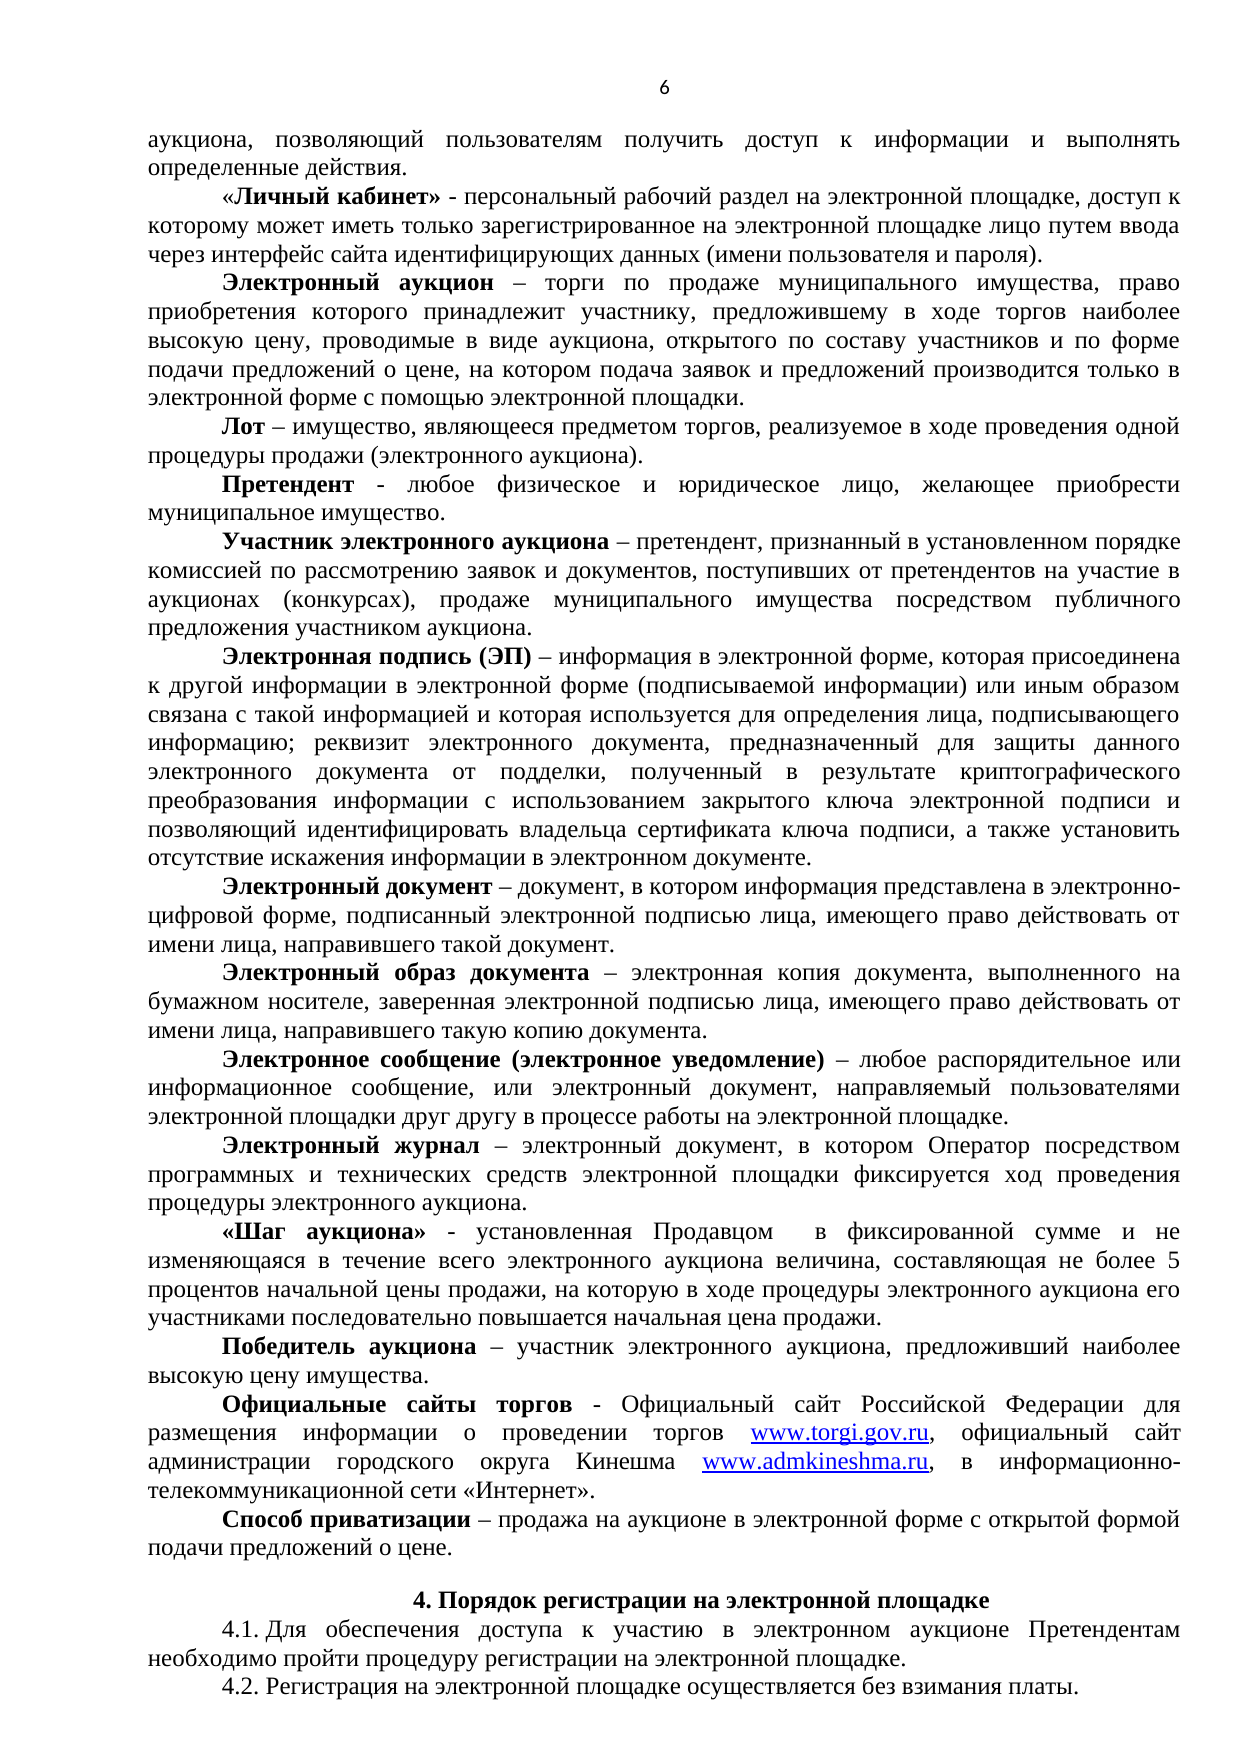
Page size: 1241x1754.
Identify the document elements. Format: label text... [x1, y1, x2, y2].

text Электронный образ документа – электронная копия документа, выполненного на бумажном носителе, заверенная электронной подписью лица, имеющего право действовать от имени лица, направившего такую копию документа. [148, 957, 1181, 1044]
text Победитель аукциона – участник электронного аукциона, предложивший наиболее высокую цену имущества. [148, 1331, 1181, 1389]
text 4.2. Регистрация на электронной площадке осуществляется без взимания платы. [148, 1671, 1181, 1700]
text Участник электронного аукциона – претендент, признанный в установленном порядке комиссией по рассмотрению заявок и документов, поступивших от претендентов на участие в аукционах (конкурсах), продаже муниципального имущества посредством публичного предложения участником аукциона. [148, 526, 1181, 641]
text Претендент - любое физическое и юридическое лицо, желающее приобрести муниципальное имущество. [148, 469, 1181, 526]
text Электронный документ – документ, в котором информация представлена в электронно-цифровой форме, подписанный электронной подписью лица, имеющего право действовать от имени лица, направившего такой документ. [148, 871, 1181, 957]
text Официальные сайты торгов - Официальный сайт Российской Федерации для размещения информации о проведении торгов www.torgi.gov.ru, официальный сайт администрации городского округа Кинешма www.admkineshma.ru, в информационно-телекоммуникационной сети «Интернет». [148, 1389, 1181, 1504]
text 4.1. Для обеспечения доступа к участию в электронном аукционе Претендентам необходимо пройти процедуру регистрации на электронной площадке. [148, 1614, 1181, 1671]
text Электронное сообщение (электронное уведомление) – любое распорядительное или информационное сообщение, или электронный документ, направляемый пользователями электронной площадки друг другу в процессе работы на электронной площадке. [148, 1044, 1181, 1130]
text Электронная подпись (ЭП) – информация в электронной форме, которая присоединена к другой информации в электронной форме (подписываемой информации) или иным образом связана с такой информацией и которая используется для определения лица, подписывающего информацию; реквизит электронного документа, предназначенный для защиты данного электронного документа от подделки, полученный в результате криптографического преобразования информации с использованием закрытого ключа электронной подписи и позволяющий идентифицировать владельца сертификата ключа подписи, а также установить отсутствие искажения информации в электронном документе. [148, 641, 1181, 871]
text Способ приватизации – продажа на аукционе в электронной форме с открытой формой подачи предложений о цене. [148, 1504, 1181, 1561]
text «Шаг аукциона» - установленная Продавцом в фиксированной сумме и не изменяющаяся в течение всего электронного аукциона величина, составляющая не более 5 процентов начальной цены продажи, на которую в ходе процедуры электронного аукциона его участниками последовательно повышается начальная цена продажи. [148, 1216, 1181, 1331]
text Электронный журнал – электронный документ, в котором Оператор посредством программных и технических средств электронной площадки фиксируется ход проведения процедуры электронного аукциона. [148, 1130, 1181, 1216]
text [148, 124, 1181, 181]
text Лот – имущество, являющееся предметом торгов, реализуемое в ходе проведения одной процедуры продажи (электронного аукциона). [148, 411, 1181, 469]
text Электронный аукцион – торги по продаже муниципального имущества, право приобретения которого принадлежит участнику, предложившему в ходе торгов наиболее высокую цену, проводимые в виде аукциона, открытого по составу участников и по форме подачи предложений о цене, на котором подача заявок и предложений производится только в электронной форме с помощью электронной площадки. [148, 267, 1181, 411]
text «Личный кабинет» - персональный рабочий раздел на электронной площадке, доступ к которому может иметь только зарегистрированное на электронной площадке лицо путем ввода через интерфейс сайта идентифицирующих данных (имени пользователя и пароля). [148, 181, 1181, 267]
text 4. Порядок регистрации на электронной площадке [148, 1585, 1181, 1614]
